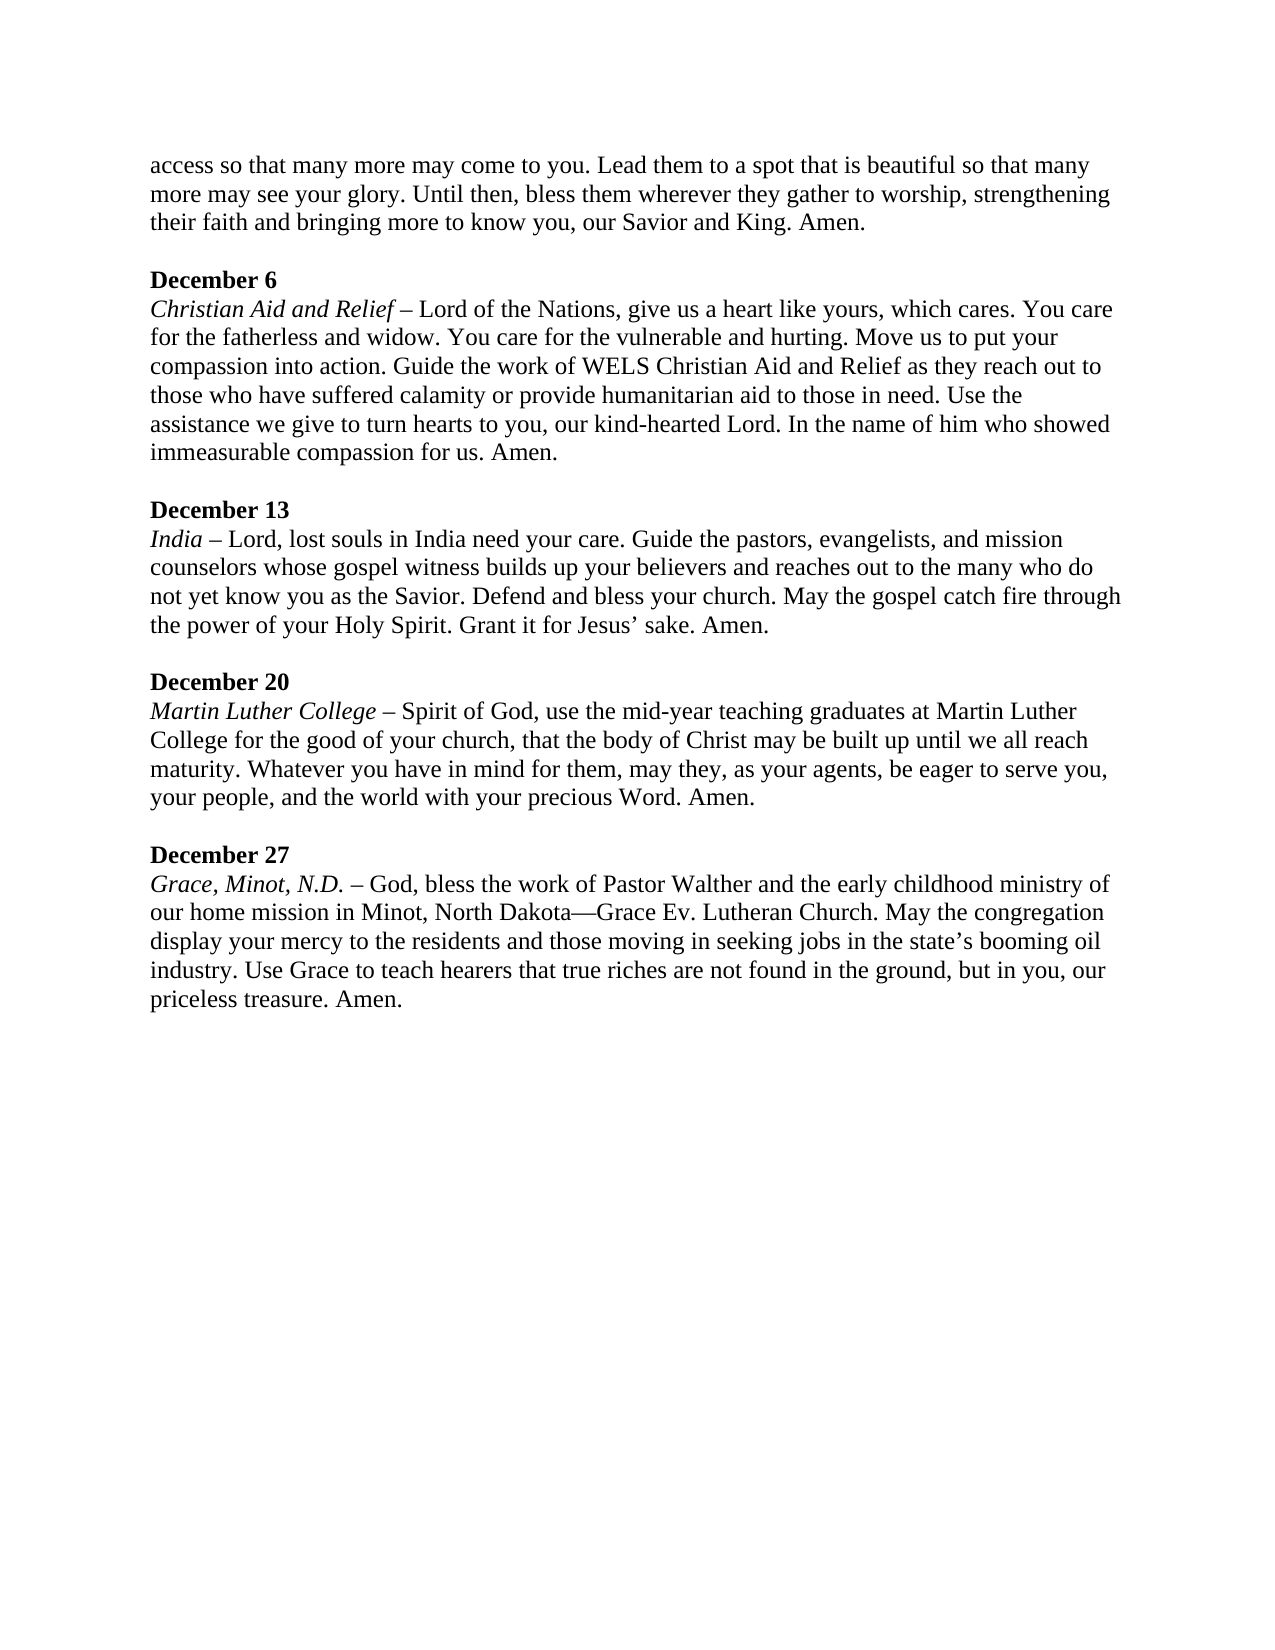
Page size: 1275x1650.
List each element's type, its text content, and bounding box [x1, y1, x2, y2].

text December 13 [150, 495, 1125, 524]
text December 27 [150, 840, 1125, 869]
text December 6 [150, 265, 1125, 294]
text December 20 [150, 667, 1125, 696]
text Grace, Minot, N.D. – God, bless the work of Pastor Walther and the early childhood ministry of our home mission in Minot, North Dakota—Grace Ev. Lutheran Church. May the congregation display your mercy to the residents and those moving in seeking jobs in the state’s booming oil industry. Use Grace to teach hearers that true riches are not found in the ground, but in you, our priceless treasure. Amen. [150, 869, 1125, 1012]
text Martin Luther College – Spirit of God, use the mid-year teaching graduates at Martin Luther College for the good of your church, that the body of Christ may be built up until we all reach maturity. Whatever you have in mind for them, may they, as your agents, be eager to serve you, your people, and the world with your precious Word. Amen. [150, 696, 1125, 811]
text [150, 150, 1125, 236]
text India – Lord, lost souls in India need your care. Guide the pastors, evangelists, and mission counselors whose gospel witness builds up your believers and reaches out to the many who do not yet know you as the Savior. Defend and bless your church. May the gospel catch fire through the power of your Holy Spirit. Grant it for Jesus’ sake. Amen. [150, 524, 1125, 639]
text Christian Aid and Relief – Lord of the Nations, give us a heart like yours, which cares. You care for the fatherless and widow. You care for the vulnerable and hurting. Move us to put your compassion into action. Guide the work of WELS Christian Aid and Relief as they reach out to those who have suffered calamity or provide humanitarian aid to those in need. Use the assistance we give to turn hearts to you, our kind-hearted Lord. In the name of him who showed immeasurable compassion for us. Amen. [150, 294, 1125, 466]
